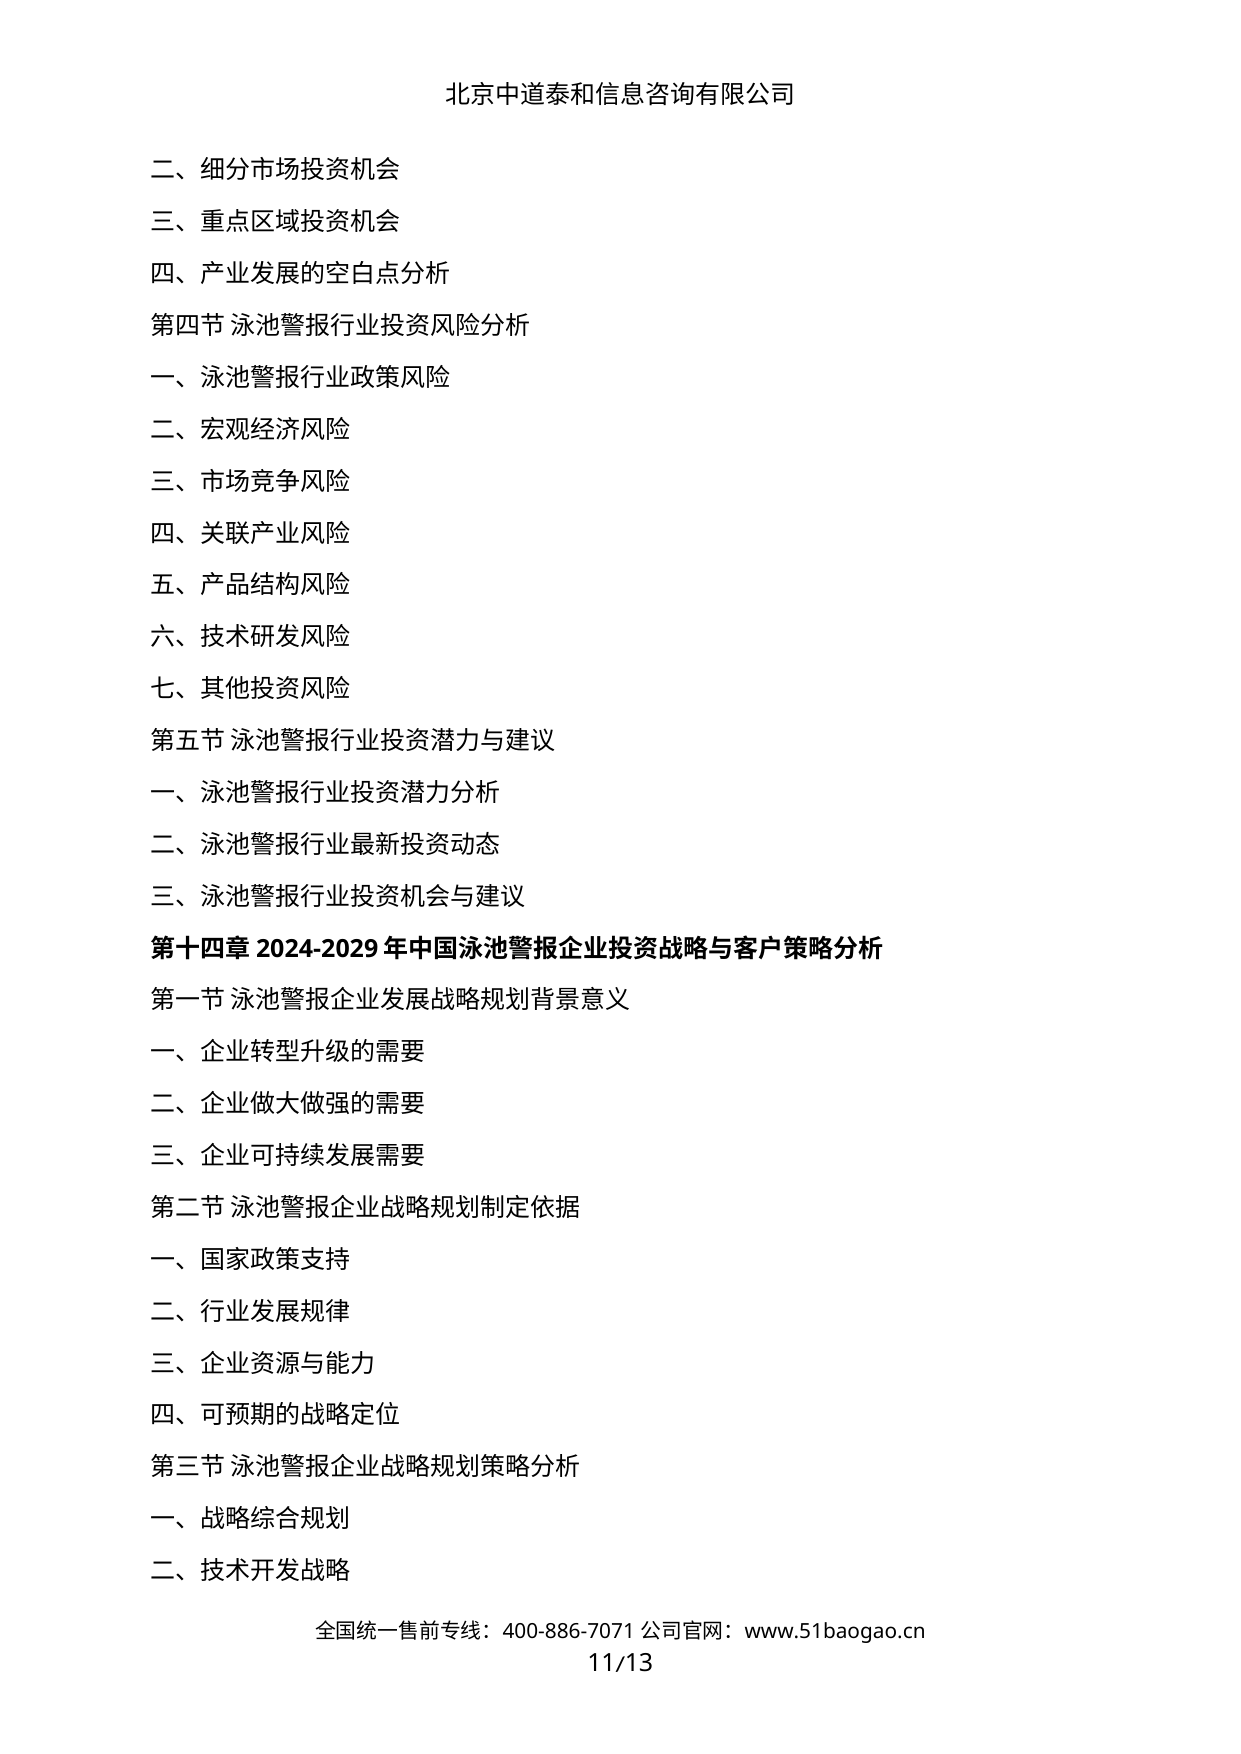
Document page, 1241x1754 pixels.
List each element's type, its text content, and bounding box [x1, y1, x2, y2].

text 四、产业发展的空白点分析 [150, 254, 1090, 290]
text 第二节 泳池警报企业战略规划制定依据 [150, 1187, 1090, 1224]
text 二、技术开发战略 [150, 1551, 1090, 1587]
text 三、泳池警报行业投资机会与建议 [150, 876, 1090, 912]
text 四、可预期的战略定位 [150, 1395, 1090, 1431]
text 六、技术研发风险 [150, 617, 1090, 653]
text 一、国家政策支持 [150, 1239, 1090, 1276]
text 二、行业发展规律 [150, 1291, 1090, 1327]
text 一、泳池警报行业政策风险 [150, 357, 1090, 394]
text 三、企业资源与能力 [150, 1343, 1090, 1379]
text 一、企业转型升级的需要 [150, 1032, 1090, 1068]
text 三、企业可持续发展需要 [150, 1136, 1090, 1172]
text 第五节 泳池警报行业投资潜力与建议 [150, 721, 1090, 757]
text 第十四章 2024-2029年中国泳池警报企业投资战略与客户策略分析 [150, 928, 1090, 964]
text 一、战略综合规划 [150, 1499, 1090, 1535]
text 二、细分市场投资机会 [150, 150, 1090, 186]
text 第一节 泳池警报企业发展战略规划背景意义 [150, 980, 1090, 1016]
text 四、关联产业风险 [150, 513, 1090, 549]
text 三、市场竞争风险 [150, 461, 1090, 497]
text 二、企业做大做强的需要 [150, 1084, 1090, 1120]
text 三、重点区域投资机会 [150, 202, 1090, 238]
text 第三节 泳池警报企业战略规划策略分析 [150, 1447, 1090, 1483]
text 七、其他投资风险 [150, 669, 1090, 705]
text 五、产品结构风险 [150, 565, 1090, 601]
text 二、宏观经济风险 [150, 409, 1090, 446]
text 一、泳池警报行业投资潜力分析 [150, 772, 1090, 809]
text 第四节 泳池警报行业投资风险分析 [150, 306, 1090, 342]
text 二、泳池警报行业最新投资动态 [150, 824, 1090, 861]
